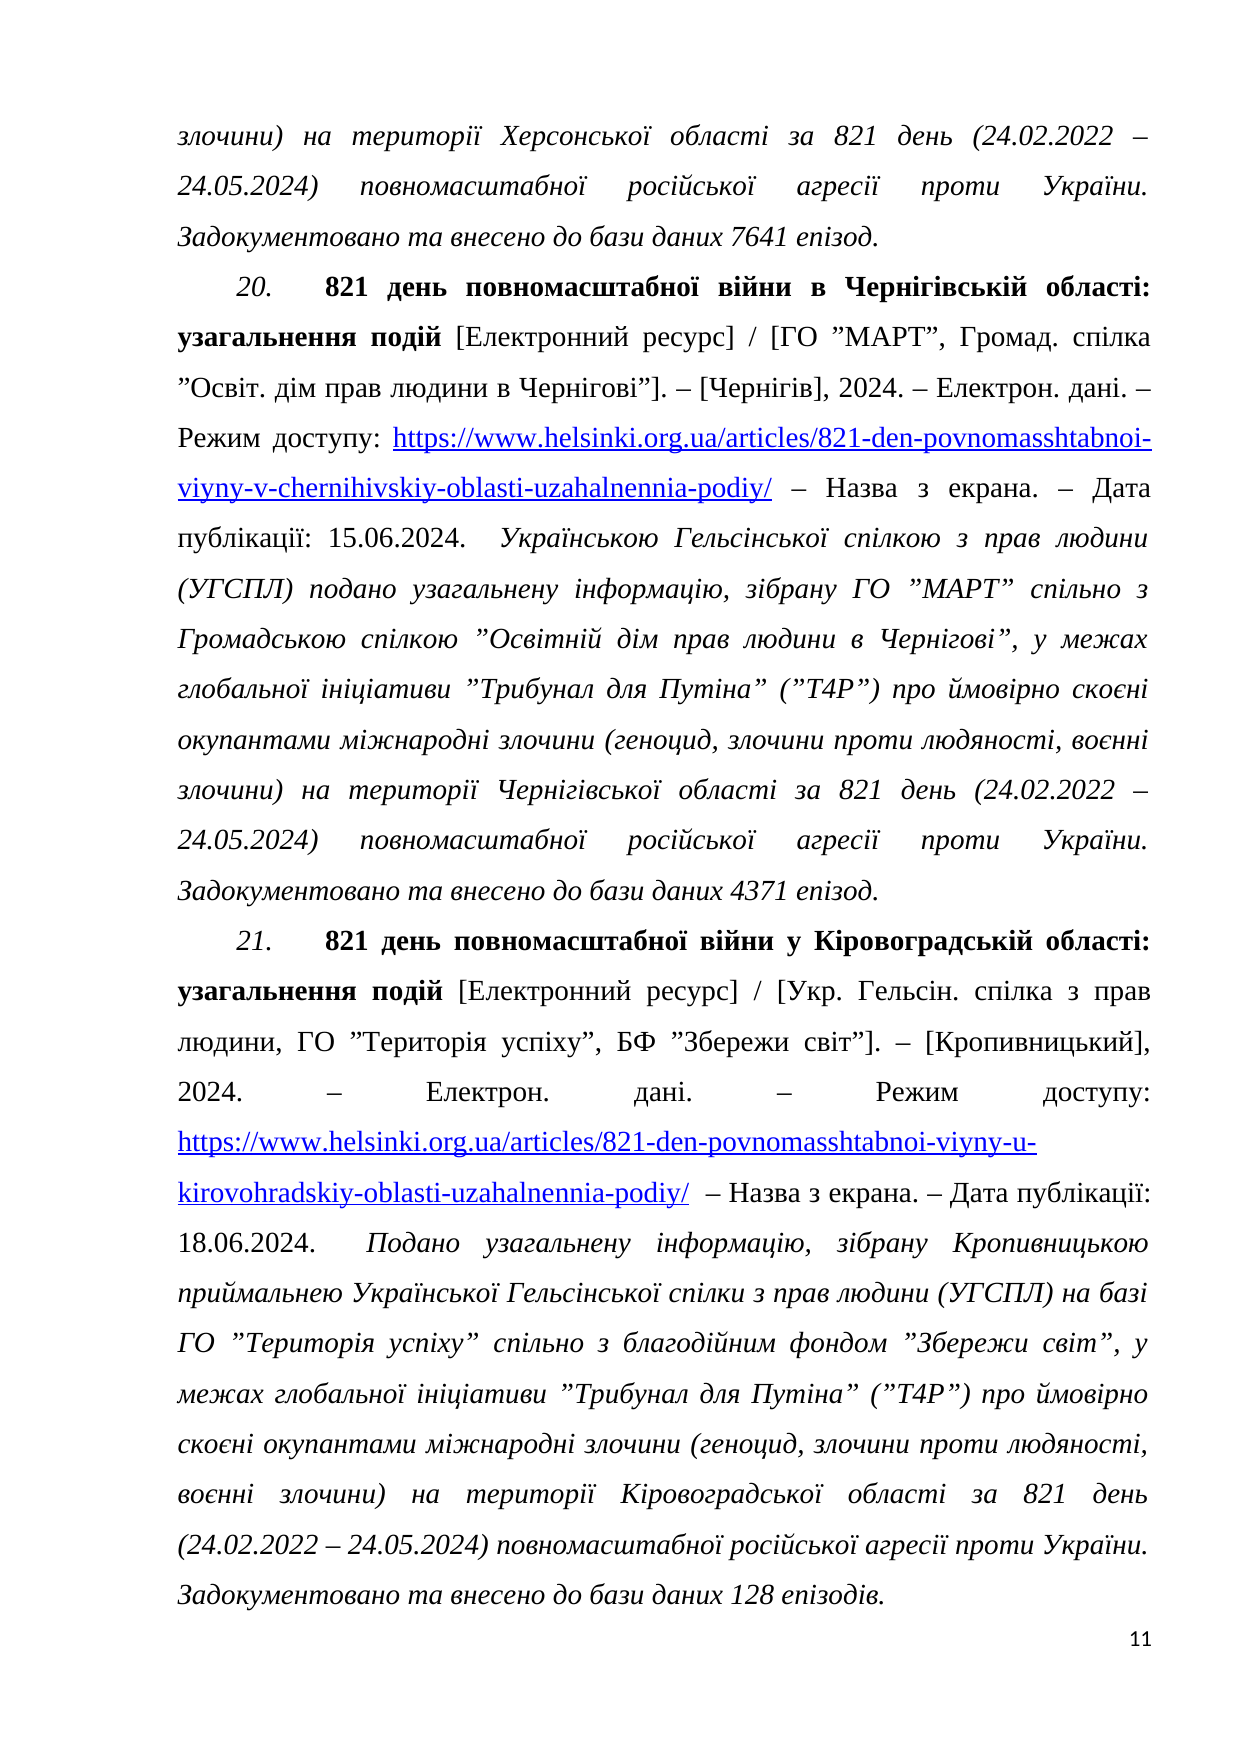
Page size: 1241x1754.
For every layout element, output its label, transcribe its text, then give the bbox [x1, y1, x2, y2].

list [177, 118, 1152, 252]
list 821 день повномасштабної війни у Кіровоградській області: узагальнення подій [Електронний ресурс] / [Укр. Гельсін. спілка з прав людини, ГО ”Територія успіху”, БФ ”Збережи світ”]. – [Кропивницький], 2024. – Електрон. дані. – Режим доступу: https://www.helsinki.org.ua/articles/821-den-povnomasshtabnoi-viyny-u-kirovohradskiy-oblasti-uzahalnennia-podiy/ – Назва з екрана. – Дата публікації: 18.06.2024. Подано узагальнену інформацію, зібрану Кропивницькою приймальнею Української Гельсінської спілки з прав людини (УГСПЛ) на базі ГО ”Територія успіху” спільно з благодійним фондом ”Збережи світ”, у межах глобальної ініціативи ”Трибунал для Путіна” (”Т4Р”) про ймовірно скоєні окупантами міжнародні злочини (геноцид, злочини проти людяності, воєнні злочини) на території Кіровоградської області за 821 день (24.02.2022 – 24.05.2024) повномасштабної російської агресії проти України. Задокументовано та внесено до бази даних 128 епізодів. [177, 923, 1152, 1611]
list 821 день повномасштабної війни в Чернігівській області: узагальнення подій [Електронний ресурс] / [ГО ”МАРТ”, Громад. спілка ”Освіт. дім прав людини в Чернігові”]. – [Чернігів], 2024. – Електрон. дані. – Режим доступу: https://www.helsinki.org.ua/articles/821-den-povnomasshtabnoi-viyny-v-chernihivskiy-oblasti-uzahalnennia-podiy/ – Назва з екрана. – Дата публікації: 15.06.2024. Українською Гельсінської спілкою з прав людини (УГСПЛ) подано узагальнену інформацію, зібрану ГО ”МАРТ” спільно з Громадською спілкою ”Освітній дім прав людини в Чернігові”, у межах глобальної ініціативи ”Трибунал для Путіна” (”Т4Р”) про ймовірно скоєні окупантами міжнародні злочини (геноцид, злочини проти людяності, воєнні злочини) на території Чернігівської області за 821 день (24.02.2022 – 24.05.2024) повномасштабної російської агресії проти України. Задокументовано та внесено до бази даних 4371 епізод. [177, 269, 1152, 906]
